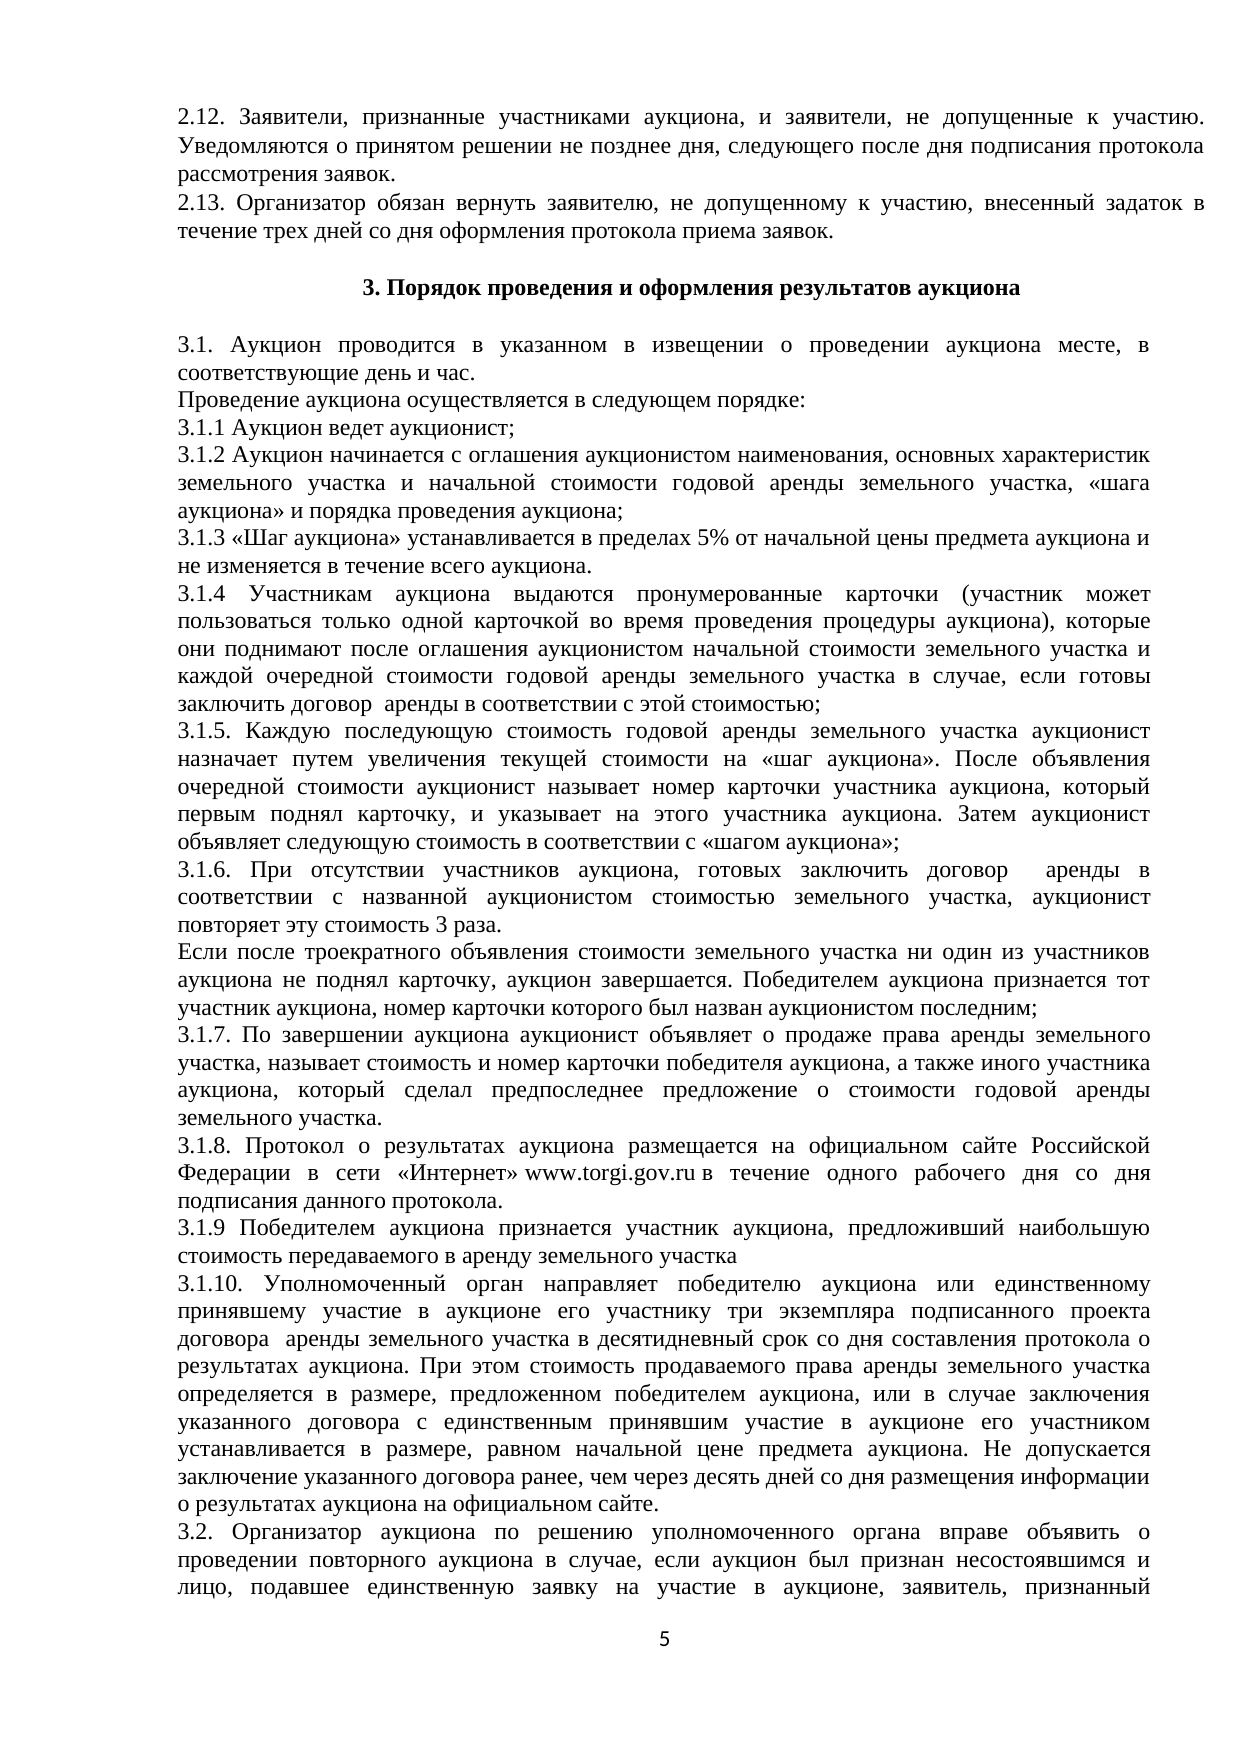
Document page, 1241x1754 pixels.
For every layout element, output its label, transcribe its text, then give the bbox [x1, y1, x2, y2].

text 3.1.4 Участникам аукциона выдаются пронумерованные карточки (участник может пользоваться только одной карточкой во время проведения процедуры аукциона), которые они поднимают после оглашения аукционистом начальной стоимости земельного участка и каждой очередной стоимости годовой аренды земельного участка в случае, если готовы заключить договор аренды в соответствии с этой стоимостью; [177, 578, 1152, 717]
text 3.1.1 Аукцион ведет аукционист; [177, 413, 1152, 441]
text 3.1.6. При отсутствии участников аукциона, готовых заключить договор аренды в соответствии с названной аукционистом стоимостью земельного участка, аукционист повторяет эту стоимость 3 раза. [177, 854, 1152, 937]
text Если после троекратного объявления стоимости земельного участка ни один из участников аукциона не поднял карточку, аукцион завершается. Победителем аукциона признается тот участник аукциона, номер карточки которого был назван аукционистом последним; [177, 937, 1152, 1020]
text 3. Порядок проведения и оформления результатов аукциона [177, 273, 1206, 302]
text 3.1.3 «Шаг аукциона» устанавливается в пределах 5% от начальной цены предмета аукциона и не изменяется в течение всего аукциона. [177, 523, 1152, 578]
text 3.1.7. По завершении аукциона аукционист объявляет о продаже права аренды земельного участка, называет стоимость и номер карточки победителя аукциона, а также иного участника аукциона, который сделал предпоследнее предложение о стоимости годовой аренды земельного участка. [177, 1020, 1152, 1131]
text 3.1.8. Протокол о результатах аукциона размещается на официальном сайте Российской Федерации в сети «Интернет» www.torgi.gov.ru в течение одного рабочего дня со дня подписания данного протокола. [177, 1131, 1152, 1213]
text Проведение аукциона осуществляется в следующем порядке: [177, 385, 1152, 413]
text 2.12. Заявители, признанные участниками аукциона, и заявители, не допущенные к участию. Уведомляются о принятом решении не позднее дня, следующего после дня подписания протокола рассмотрения заявок. [177, 102, 1206, 187]
text 3.1.10. Уполномоченный орган направляет победителю аукциона или единственному принявшему участие в аукционе его участнику три экземпляра подписанного проекта договора аренды земельного участка в десятидневный срок со дня составления протокола о результатах аукциона. При этом стоимость продаваемого права аренды земельного участка определяется в размере, предложенном победителем аукциона, или в случае заключения указанного договора с единственным принявшим участие в аукционе его участником устанавливается в размере, равном начальной цене предмета аукциона. Не допускается заключение указанного договора ранее, чем через десять дней со дня размещения информации о результатах аукциона на официальном сайте. [177, 1269, 1152, 1517]
text 3.1. Аукцион проводится в указанном в извещении о проведении аукциона месте, в соответствующие день и час. [177, 330, 1152, 385]
text 3.1.2 Аукцион начинается с оглашения аукционистом наименования, основных характеристик земельного участка и начальной стоимости годовой аренды земельного участка, «шага аукциона» и порядка проведения аукциона; [177, 441, 1152, 523]
text 3.1.9 Победителем аукциона признается участник аукциона, предложивший наибольшую стоимость передаваемого в аренду земельного участка [177, 1213, 1152, 1269]
text 2.13. Организатор обязан вернуть заявителю, не допущенному к участию, внесенный задаток в течение трех дней со дня оформления протокола приема заявок. [177, 187, 1206, 244]
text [177, 1517, 1152, 1600]
text 3.1.5. Каждую последующую стоимость годовой аренды земельного участка аукционист назначает путем увеличения текущей стоимости на «шаг аукциона». После объявления очередной стоимости аукционист называет номер карточки участника аукциона, который первым поднял карточку, и указывает на этого участника аукциона. Затем аукционист объявляет следующую стоимость в соответствии с «шагом аукциона»; [177, 717, 1152, 854]
